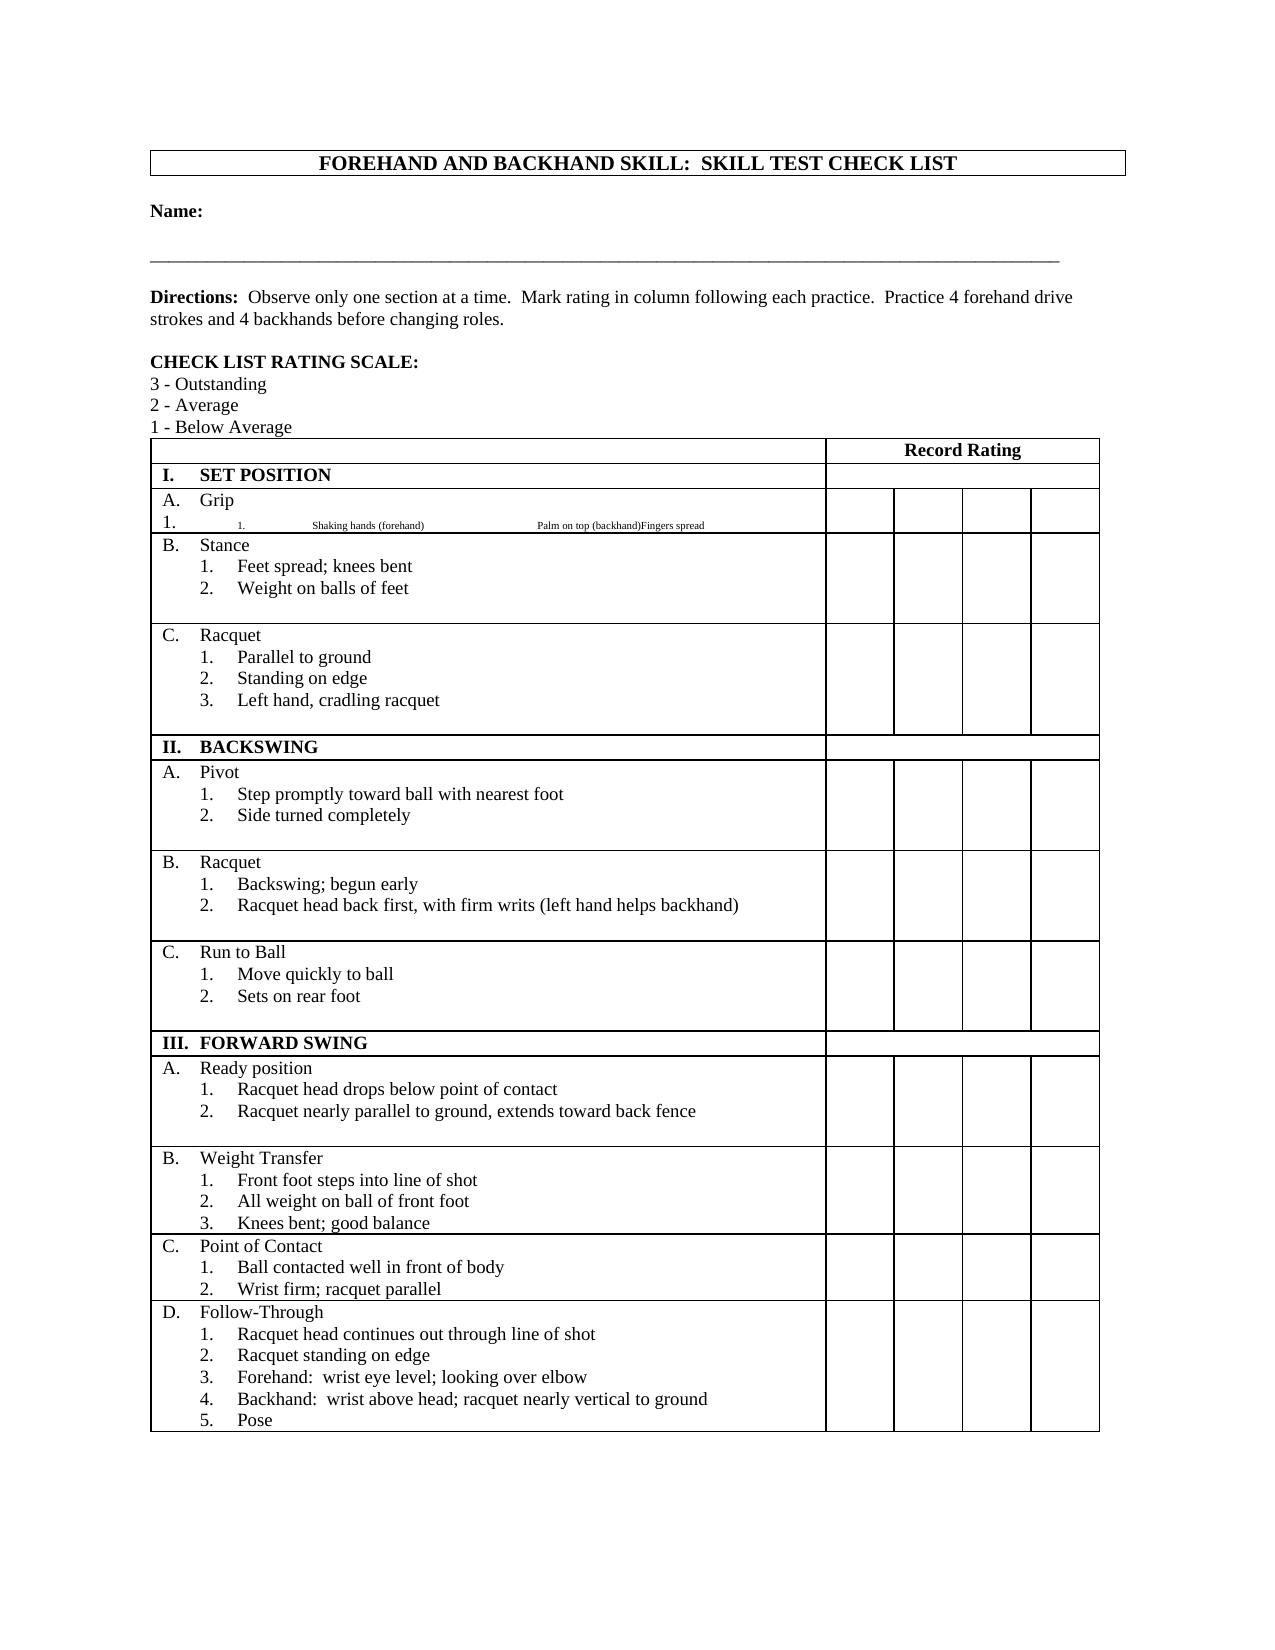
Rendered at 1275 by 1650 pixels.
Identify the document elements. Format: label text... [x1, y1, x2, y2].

table_cell [827, 489, 893, 532]
table_cell [1032, 1147, 1099, 1233]
table_cell [963, 1147, 1030, 1233]
table_cell [895, 624, 962, 734]
table_cell [963, 1235, 1030, 1299]
text Name: _________________________________________________________________________________________________ [150, 200, 1125, 265]
table_cell [895, 489, 962, 532]
table_cell [1032, 761, 1099, 849]
table_cell A. Grip 1. Shaking hands (forehand) Palm on top (backhand)Fingers spread [152, 489, 825, 532]
table_header FOREHAND AND BACKHAND SKILL: SKILL TEST CHECK LIST [151, 151, 1125, 175]
table_cell C. Run to Ball 1. Move quickly to ball 2. Sets on rear foot [152, 942, 825, 1030]
table_cell [827, 1057, 893, 1146]
table_cell II. BACKSWING [152, 736, 825, 759]
table_cell [895, 851, 962, 940]
table_cell A. Ready position 1. Racquet head drops below point of contact 2. Racquet nearly parallel to ground, extends toward back fence [152, 1057, 825, 1146]
table_cell [963, 761, 1030, 849]
table_cell [827, 1032, 1099, 1055]
table_cell [895, 1147, 962, 1233]
text Directions: Observe only one section at a time. Mark rating in column following each practice. Practice 4 forehand drive strokes and 4 backhands before changing roles. [150, 286, 1125, 329]
table_cell [895, 1235, 962, 1299]
table_cell [1032, 1301, 1099, 1431]
table_cell [963, 1057, 1030, 1146]
text 1 - Below Average [150, 416, 1125, 437]
table_cell [1032, 942, 1099, 1030]
table_cell C. Point of Contact 1. Ball contacted well in front of body 2. Wrist firm; racquet parallel [152, 1235, 825, 1299]
table_cell B. Weight Transfer 1. Front foot steps into line of shot 2. All weight on ball of front foot 3. Knees bent; good balance [152, 1147, 825, 1233]
table_cell [827, 736, 1099, 759]
table_cell A. Pivot 1. Step promptly toward ball with nearest foot 2. Side turned completely [152, 761, 825, 849]
table_cell [895, 1301, 962, 1431]
table_cell [895, 761, 962, 849]
table_cell [827, 942, 893, 1030]
table_header Record Rating [827, 439, 1099, 462]
text CHECK LIST RATING SCALE: [150, 351, 1125, 373]
table_cell [963, 534, 1030, 622]
table_cell [827, 851, 893, 940]
table_cell [1032, 1235, 1099, 1299]
table_cell [827, 761, 893, 849]
table_cell [895, 1057, 962, 1146]
table_cell [1032, 1057, 1099, 1146]
table_cell [963, 489, 1030, 532]
table_cell [827, 1301, 893, 1431]
table_cell [827, 1147, 893, 1233]
table_cell [827, 534, 893, 622]
table_cell [963, 851, 1030, 940]
table_cell [827, 1235, 893, 1299]
table_cell B. Racquet 1. Backswing; begun early 2. Racquet head back first, with firm writs (left hand helps backhand) [152, 851, 825, 940]
table_cell [963, 624, 1030, 734]
table_cell [963, 942, 1030, 1030]
table_cell D. Follow-Through 1. Racquet head continues out through line of shot 2. Racquet standing on edge 3. Forehand: wrist eye level; looking over elbow 4. Backhand: wrist above head; racquet nearly vertical to ground 5. Pose [152, 1301, 825, 1431]
table_cell [963, 1301, 1030, 1431]
table_cell B. Stance 1. Feet spread; knees bent 2. Weight on balls of feet [152, 534, 825, 622]
table_cell C. Racquet 1. Parallel to ground 2. Standing on edge 3. Left hand, cradling racquet [152, 624, 825, 734]
table_cell [827, 464, 1099, 487]
table_cell [1032, 534, 1099, 622]
table_cell [1032, 489, 1099, 532]
text 3 - Outstanding [150, 373, 1125, 394]
table_cell [895, 534, 962, 622]
table_cell [827, 624, 893, 734]
table_cell [1032, 851, 1099, 940]
table_cell III. FORWARD SWING [152, 1032, 825, 1055]
table_header [152, 439, 825, 462]
table_cell I. SET POSITION [152, 464, 825, 487]
text 2 - Average [150, 394, 1125, 416]
table_cell [1032, 624, 1099, 734]
table_cell [895, 942, 962, 1030]
